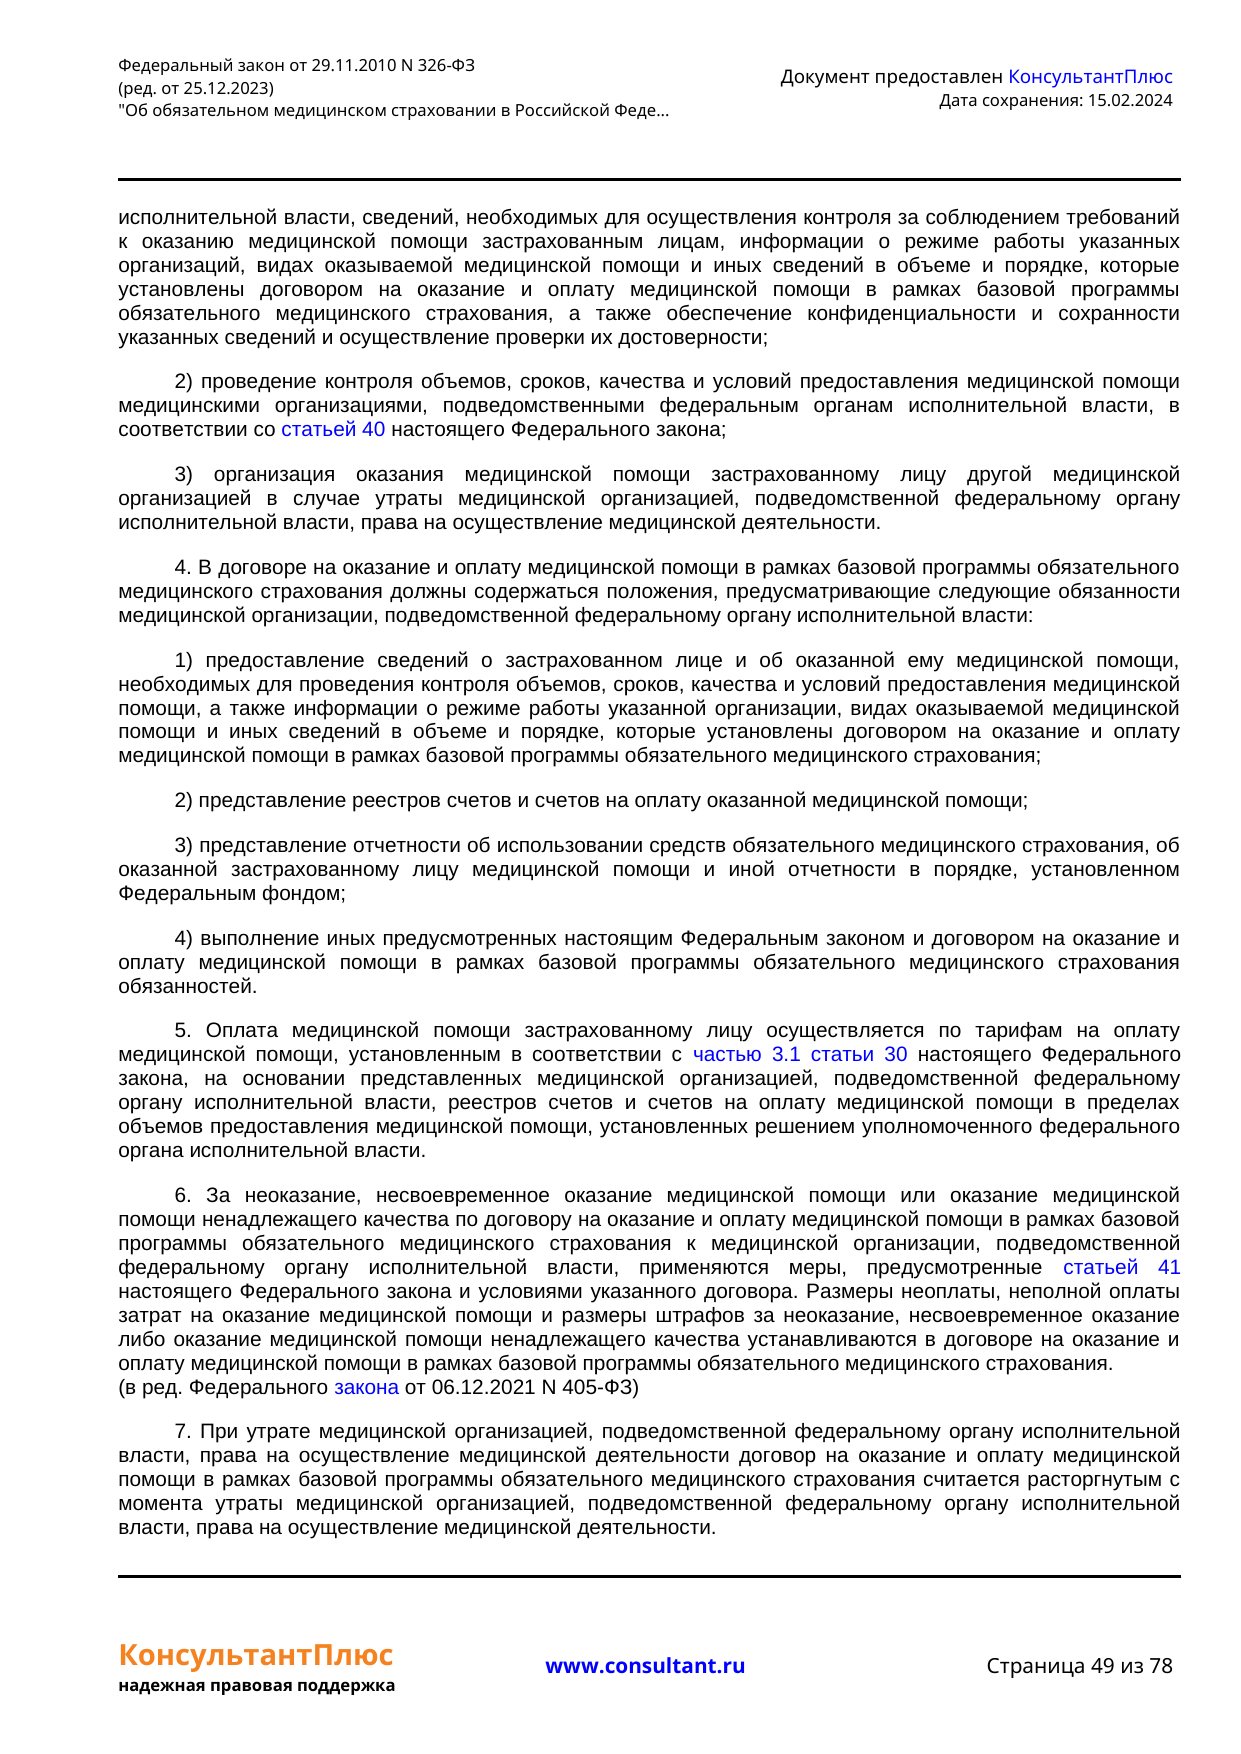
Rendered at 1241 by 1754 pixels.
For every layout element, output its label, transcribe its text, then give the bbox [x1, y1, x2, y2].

text 2) представление реестров счетов и счетов на оплату оказанной медицинской помощи; [118, 788, 1181, 812]
text (в ред. Федерального закона от 06.12.2021 N 405-ФЗ) [118, 1374, 1181, 1398]
text 7. При утрате медицинской организацией, подведомственной федеральному органу исполнительной власти, права на осуществление медицинской деятельности договор на оказание и оплату медицинской помощи в рамках базовой программы обязательного медицинского страхования считается расторгнутым с момента утраты медицинской организацией, подведомственной федеральному органу исполнительной власти, права на осуществление медицинской деятельности. [118, 1419, 1181, 1539]
text 4. В договоре на оказание и оплату медицинской помощи в рамках базовой программы обязательного медицинского страхования должны содержаться положения, предусматривающие следующие обязанности медицинской организации, подведомственной федеральному органу исполнительной власти: [118, 555, 1181, 627]
text 2) проведение контроля объемов, сроков, качества и условий предоставления медицинской помощи медицинскими организациями, подведомственными федеральным органам исполнительной власти, в соответствии со статьей 40 настоящего Федерального закона; [118, 369, 1181, 441]
text 1) предоставление сведений о застрахованном лице и об оказанной ему медицинской помощи, необходимых для проведения контроля объемов, сроков, качества и условий предоставления медицинской помощи, а также информации о режиме работы указанной организации, видах оказываемой медицинской помощи и иных сведений в объеме и порядке, которые установлены договором на оказание и оплату медицинской помощи в рамках базовой программы обязательного медицинского страхования; [118, 647, 1181, 767]
text 3) организация оказания медицинской помощи застрахованному лицу другой медицинской организацией в случае утраты медицинской организацией, подведомственной федеральному органу исполнительной власти, права на осуществление медицинской деятельности. [118, 462, 1181, 534]
text 5. Оплата медицинской помощи застрахованному лицу осуществляется по тарифам на оплату медицинской помощи, установленным в соответствии с частью 3.1 статьи 30 настоящего Федерального закона, на основании представленных медицинской организацией, подведомственной федеральному органу исполнительной власти, реестров счетов и счетов на оплату медицинской помощи в пределах объемов предоставления медицинской помощи, установленных решением уполномоченного федерального органа исполнительной власти. [118, 1018, 1181, 1162]
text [118, 205, 1181, 348]
text 6. За неоказание, несвоевременное оказание медицинской помощи или оказание медицинской помощи ненадлежащего качества по договору на оказание и оплату медицинской помощи в рамках базовой программы обязательного медицинского страхования к медицинской организации, подведомственной федеральному органу исполнительной власти, применяются меры, предусмотренные статьей 41 настоящего Федерального закона и условиями указанного договора. Размеры неоплаты, неполной оплаты затрат на оказание медицинской помощи и размеры штрафов за неоказание, несвоевременное оказание либо оказание медицинской помощи ненадлежащего качества устанавливаются в договоре на оказание и оплату медицинской помощи в рамках базовой программы обязательного медицинского страхования. [118, 1183, 1181, 1374]
text 4) выполнение иных предусмотренных настоящим Федеральным законом и договором на оказание и оплату медицинской помощи в рамках базовой программы обязательного медицинского страхования обязанностей. [118, 926, 1181, 997]
text 3) представление отчетности об использовании средств обязательного медицинского страхования, об оказанной застрахованному лицу медицинской помощи и иной отчетности в порядке, установленном Федеральным фондом; [118, 833, 1181, 905]
